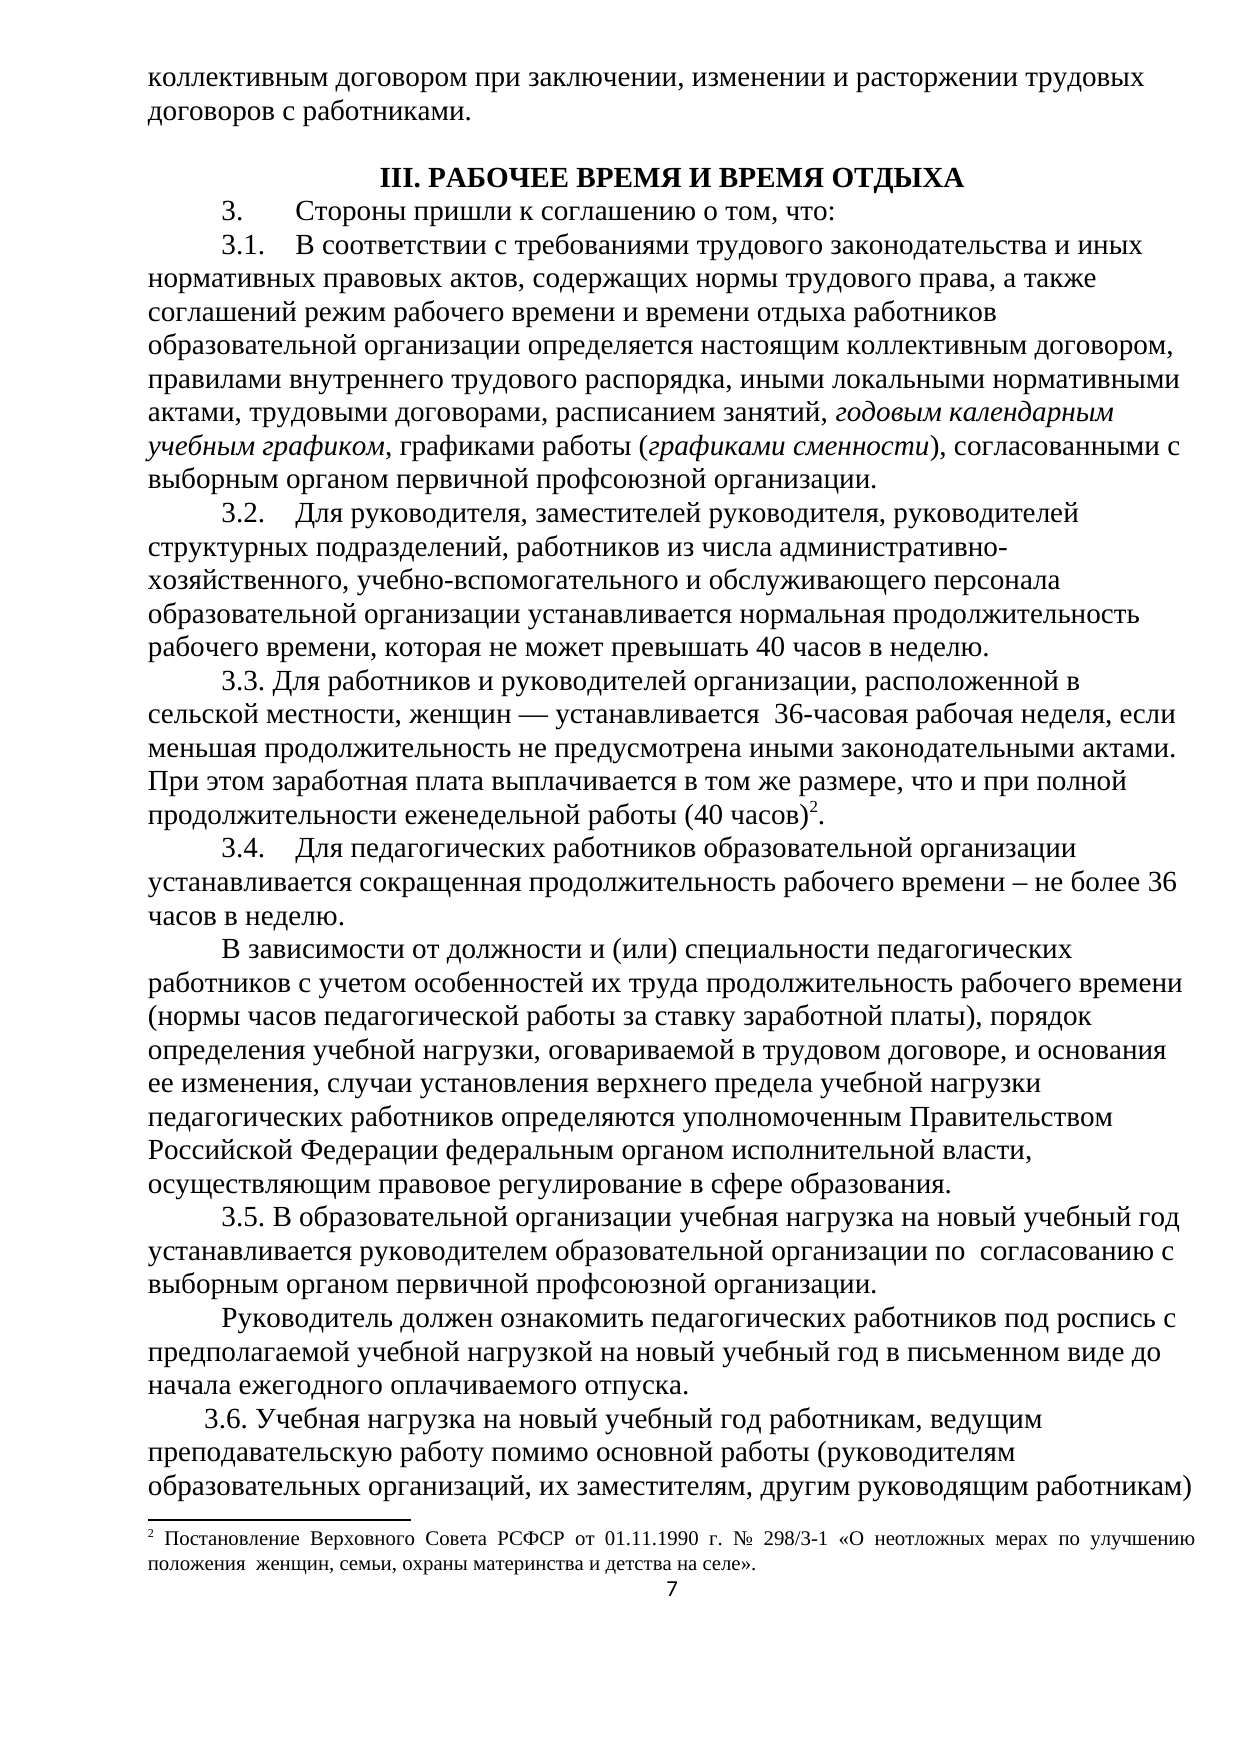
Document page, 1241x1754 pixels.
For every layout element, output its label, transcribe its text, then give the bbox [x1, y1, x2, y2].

text 3.4. Для педагогических работников образовательной организации устанавливается сокращенная продолжительность рабочего времени – не более 36 часов в неделю. [148, 831, 1196, 931]
text III. рабочее время и время отдыха [148, 160, 1196, 193]
text 3.1. В соответствии с требованиями трудового законодательства и иных нормативных правовых актов, содержащих нормы трудового права, а также соглашений режим рабочего времени и времени отдыха работников образовательной организации определяется настоящим коллективным договором, правилами внутреннего трудового распорядка, иными локальными нормативными актами, трудовыми договорами, расписанием занятий, годовым календарным учебным графиком, графиками работы (графиками сменности), согласованными с выборным органом первичной профсоюзной организации. [148, 227, 1196, 495]
text 3.2. Для руководителя, заместителей руководителя, руководителей структурных подразделений, работников из числа административно- хозяйственного, учебно-вспомогательного и обслуживающего персонала образовательной организации устанавливается нормальная продолжительность рабочего времени, которая не может превышать 40 часов в неделю. [148, 495, 1196, 663]
text В зависимости от должности и (или) специальности педагогических работников с учетом особенностей их труда продолжительность рабочего времени (нормы часов педагогической работы за ставку заработной платы), порядок определения учебной нагрузки, оговариваемой в трудовом договоре, и основания ее изменения, случаи установления верхнего предела учебной нагрузки педагогических работников определяются уполномоченным Правительством Российской Федерации федеральным органом исполнительной власти, осуществляющим правовое регулирование в сфере образования. [148, 931, 1196, 1199]
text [148, 1401, 1196, 1501]
text 3.3. Для работников и руководителей организации, расположенной в сельской местности, женщин — устанавливается 36-часовая рабочая неделя, если меньшая продолжительность не предусмотрена иными законодательными актами. При этом заработная плата выплачивается в том же размере, что и при полной продолжительности еженедельной работы (40 часов). [148, 663, 1196, 831]
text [148, 59, 1196, 126]
text Руководитель должен ознакомить педагогических работников под роспись с предполагаемой учебной нагрузкой на новый учебный год в письменном виде до начала ежегодного оплачиваемого отпуска. [148, 1300, 1196, 1401]
text 3.5. В образовательной организации учебная нагрузка на новый учебный год устанавливается руководителем образовательной организации по согласованию с выборным органом первичной профсоюзной организации. [148, 1199, 1196, 1300]
text 3. Стороны пришли к соглашению о том, что: [148, 193, 1196, 227]
